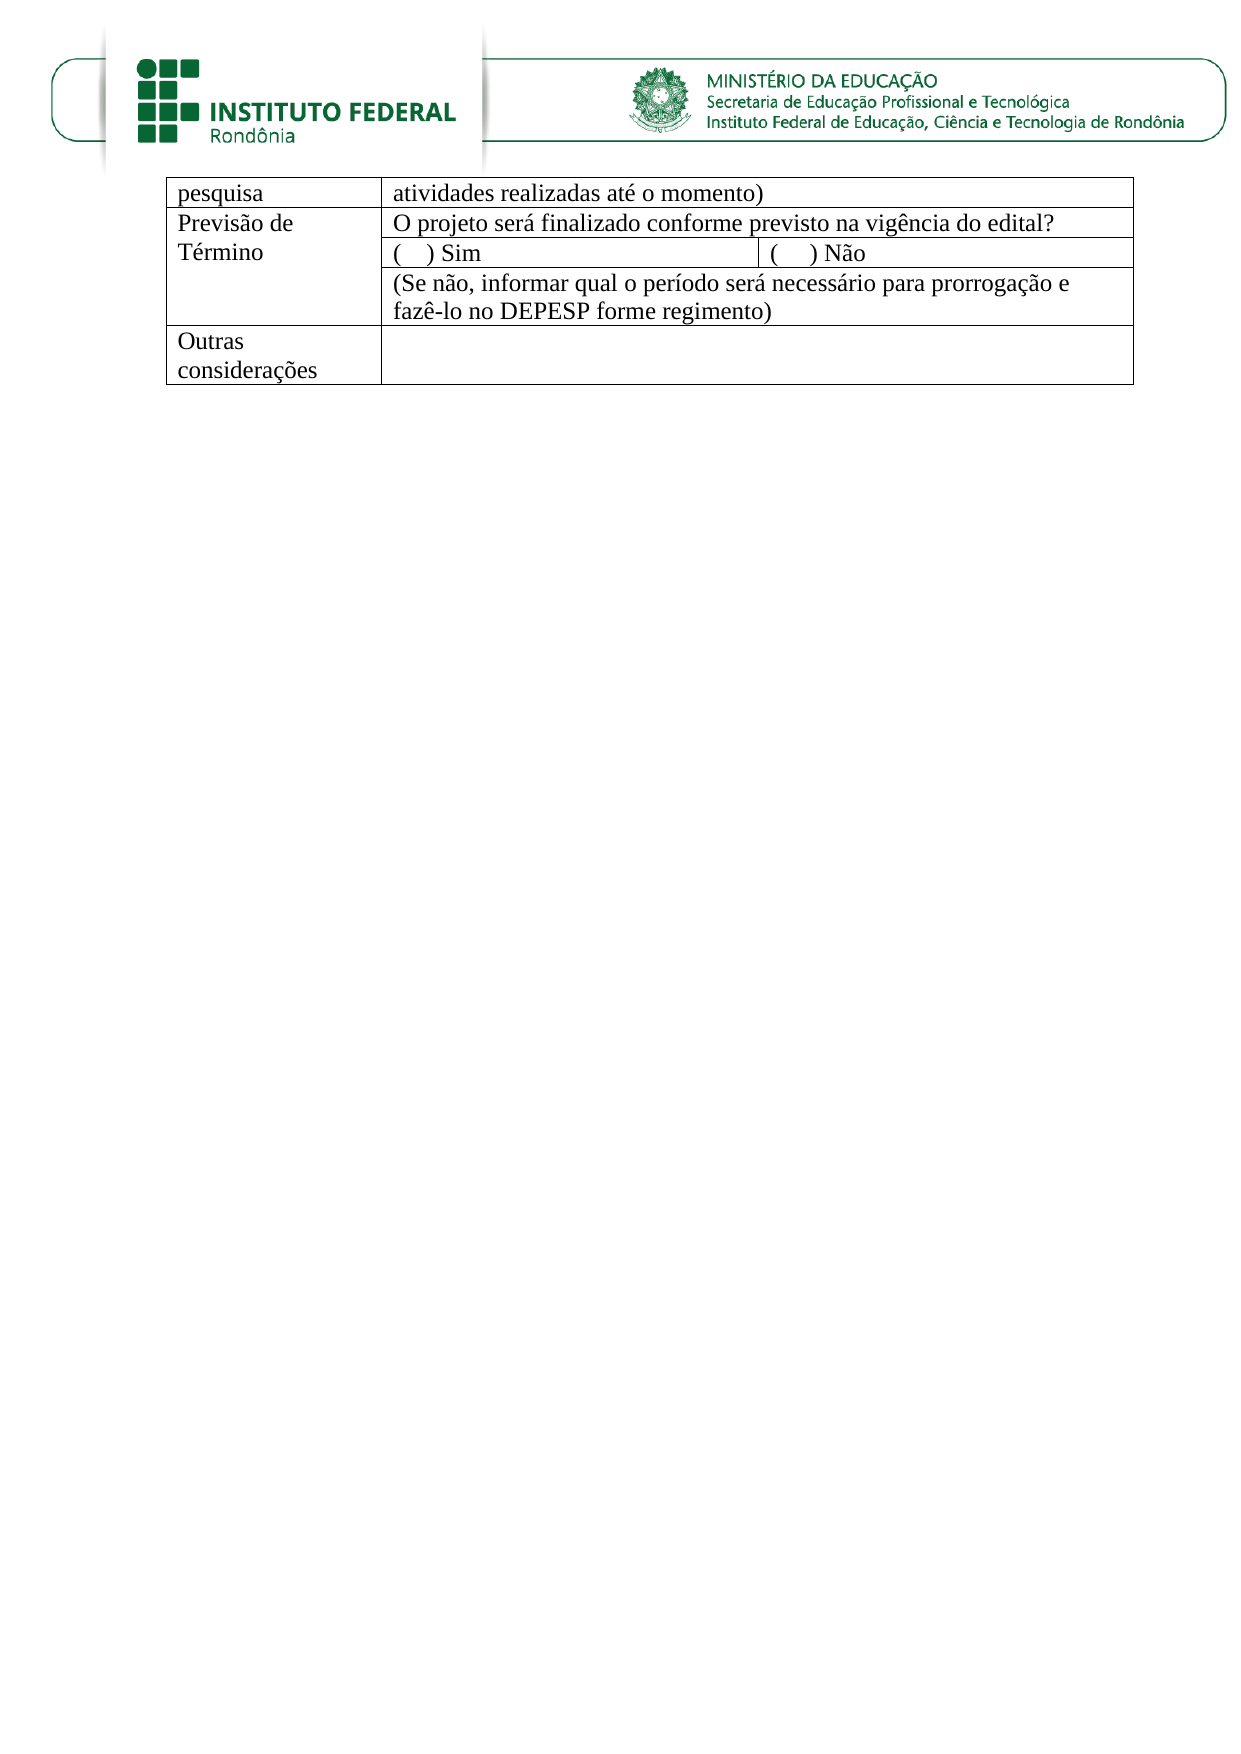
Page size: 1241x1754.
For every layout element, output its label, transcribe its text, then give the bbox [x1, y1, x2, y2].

table_cell ( ) Sim [382, 238, 758, 267]
table_cell Previsão de Término [167, 208, 381, 325]
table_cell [382, 178, 1133, 207]
table_cell O projeto será finalizado conforme previsto na vigência do edital? [382, 208, 1133, 237]
table_cell ( ) Não [759, 238, 1133, 267]
table_cell (Se não, informar qual o período será necessário para prorrogação e fazê-lo no DEPESP forme regimento) [382, 268, 1133, 325]
table_cell [382, 326, 1133, 384]
table_cell Outras considerações [167, 326, 381, 384]
picture [0, 0, 1241, 201]
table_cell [167, 178, 381, 207]
